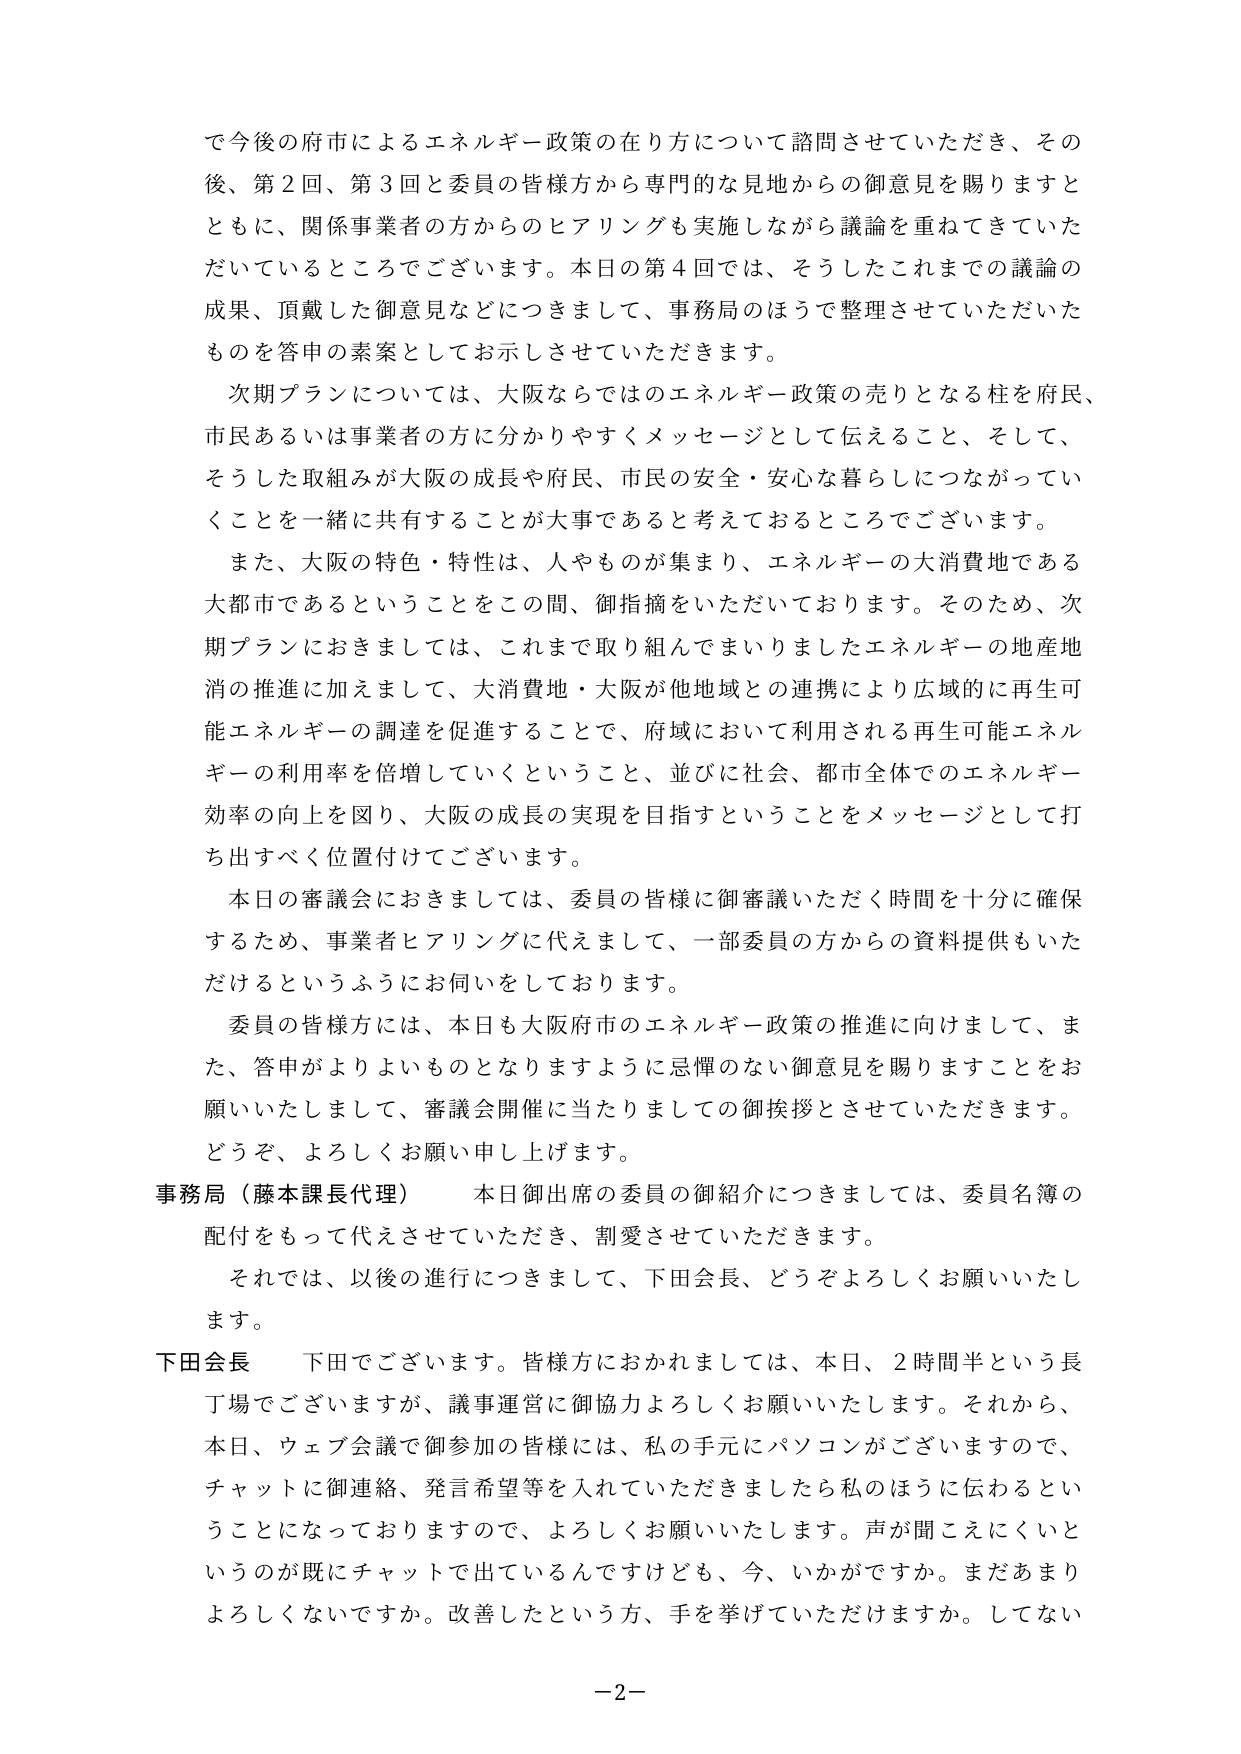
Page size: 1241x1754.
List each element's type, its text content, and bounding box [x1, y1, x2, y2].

text 事務局（藤本課長代理） 本日御出席の委員の御紹介につきましては、委員名簿の配付をもって代えさせていただき、割愛させていただきます。 [155, 1172, 1085, 1256]
text 次期プランについては、大阪ならではのエネルギー政策の売りとなる柱を府民、市民あるいは事業者の方に分かりやすくメッセージとして伝えること、そして、そうした取組みが大阪の成長や府民、市民の安全・安心な暮らしにつながっていくことを一緒に共有することが大事であると考えておるところでございます。 [179, 372, 1085, 540]
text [179, 119, 1085, 372]
text 本日の審議会におきましては、委員の皆様に御審議いただく時間を十分に確保するため、事業者ヒアリングに代えまして、一部委員の方からの資料提供もいただけるというふうにお伺いをしております。 [179, 877, 1085, 1003]
text それでは、以後の進行につきまして、下田会長、どうぞよろしくお願いいたします。 [179, 1256, 1085, 1340]
text また、大阪の特色・特性は、人やものが集まり、エネルギーの大消費地である大都市であるということをこの間、御指摘をいただいております。そのため、次期プランにおきましては、これまで取り組んでまいりましたエネルギーの地産地消の推進に加えまして、大消費地・大阪が他地域との連携により広域的に再生可能エネルギーの調達を促進することで、府域において利用される再生可能エネルギーの利用率を倍増していくということ、並びに社会、都市全体でのエネルギー効率の向上を図り、大阪の成長の実現を目指すということをメッセージとして打ち出すべく位置付けてございます。 [179, 540, 1085, 877]
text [155, 1340, 1085, 1634]
text 委員の皆様方には、本日も大阪府市のエネルギー政策の推進に向けまして、また、答申がよりよいものとなりますように忌憚のない御意見を賜りますことをお願いいたしまして、審議会開催に当たりましての御挨拶とさせていただきます。どうぞ、よろしくお願い申し上げます。 [179, 1003, 1085, 1172]
